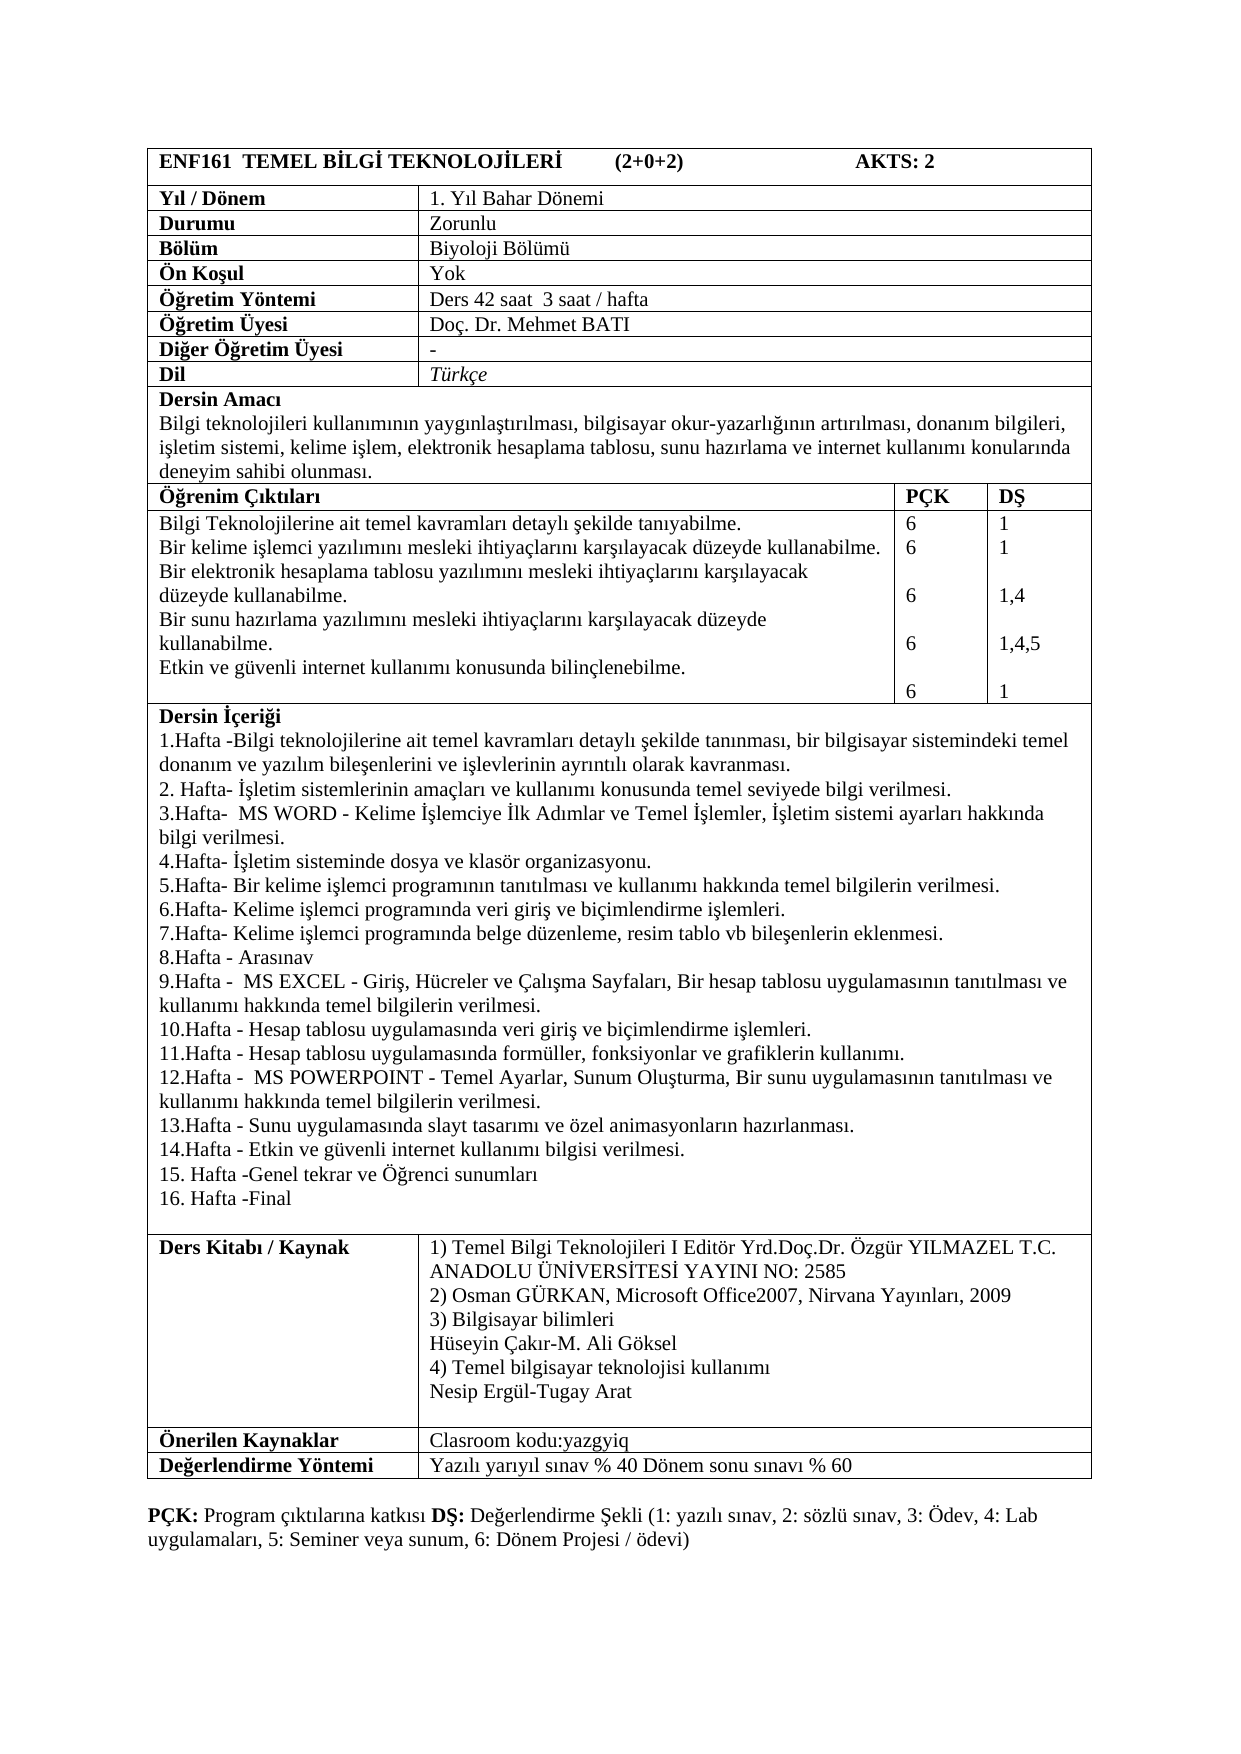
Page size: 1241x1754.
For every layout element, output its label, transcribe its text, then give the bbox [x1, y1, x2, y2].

table_cell Türkçe [419, 362, 1091, 386]
table_cell Yok [419, 261, 1091, 285]
table_cell PÇK [895, 484, 987, 510]
table_cell - [419, 337, 1091, 361]
table_cell Öğrenim Çıktıları [148, 484, 894, 510]
table_cell Bölüm [148, 236, 418, 260]
table_cell 6 6 6 6 6 [895, 511, 987, 703]
table_cell Zorunlu [419, 211, 1091, 235]
table_cell Ders 42 saat 3 saat / hafta [419, 286, 1091, 311]
text PÇK: Program çıktılarına katkısı DŞ: Değerlendirme Şekli (1: yazılı sınav, 2: sözlü sınav, 3: Ödev, 4: Lab uygulamaları, 5: Seminer veya sunum, 6: Dönem Projesi / ödevi) [148, 1502, 1093, 1551]
table_cell Diğer Öğretim Üyesi [148, 337, 418, 361]
table_header ENF161 TEMEL BİLGİ TEKNOLOJİLERİ (2+0+2) AKTS: 2 [148, 149, 1091, 185]
table_cell Dil [148, 362, 418, 386]
table_cell DŞ [988, 484, 1091, 510]
table_cell Biyoloji Bölümü [419, 236, 1091, 260]
table_cell Ön Koşul [148, 261, 418, 285]
table_cell 1) Temel Bilgi Teknolojileri I Editör Yrd.Doç.Dr. Özgür YILMAZEL T.C. ANADOLU ÜNİVERSİTESİ YAYINI NO: 2585 2) Osman GÜRKAN, Microsoft Office2007, Nirvana Yayınları, 2009 3) Bilgisayar bilimleri Hüseyin Çakır-M. Ali Göksel 4) Temel bilgisayar teknolojisi kullanımı Nesip Ergül-Tugay Arat [419, 1235, 1091, 1427]
table_cell Doç. Dr. Mehmet BATI [419, 312, 1091, 336]
table_cell Öğretim Üyesi [148, 312, 418, 336]
table_cell 1. Yıl Bahar Dönemi [419, 186, 1091, 210]
table_cell Dersin İçeriği 1.Hafta -Bilgi teknolojilerine ait temel kavramları detaylı şekilde tanınması, bir bilgisayar sistemindeki temel donanım ve yazılım bileşenlerini ve işlevlerinin ayrıntılı olarak kavranması. 2. Hafta- İşletim sistemlerinin amaçları ve kullanımı konusunda temel seviyede bilgi verilmesi. 3.Hafta- MS WORD - Kelime İşlemciye İlk Adımlar ve Temel İşlemler, İşletim sistemi ayarları hakkında bilgi verilmesi. 4.Hafta- İşletim sisteminde dosya ve klasör organizasyonu. 5.Hafta- Bir kelime işlemci programının tanıtılması ve kullanımı hakkında temel bilgilerin verilmesi. 6.Hafta- Kelime işlemci programında veri giriş ve biçimlendirme işlemleri. 7.Hafta- Kelime işlemci programında belge düzenleme, resim tablo vb bileşenlerin eklenmesi. 8.Hafta - Arasınav 9.Hafta - MS EXCEL - Giriş, Hücreler ve Çalışma Sayfaları, Bir hesap tablosu uygulamasının tanıtılması ve kullanımı hakkında temel bilgilerin verilmesi. 10.Hafta - Hesap tablosu uygulamasında veri giriş ve biçimlendirme işlemleri. 11.Hafta - Hesap tablosu uygulamasında formüller, fonksiyonlar ve grafiklerin kullanımı. 12.Hafta - MS POWERPOINT - Temel Ayarlar, Sunum Oluşturma, Bir sunu uygulamasının tanıtılması ve kullanımı hakkında temel bilgilerin verilmesi. 13.Hafta - Sunu uygulamasında slayt tasarımı ve özel animasyonların hazırlanması. 14.Hafta - Etkin ve güvenli internet kullanımı bilgisi verilmesi. 15. Hafta -Genel tekrar ve Öğrenci sunumları 16. Hafta -Final [148, 704, 1091, 1234]
table_cell Yazılı yarıyıl sınav % 40 Dönem sonu sınavı % 60 [419, 1453, 1091, 1477]
table_cell Dersin Amacı Bilgi teknolojileri kullanımının yaygınlaştırılması, bilgisayar okur-yazarlığının artırılması, donanım bilgileri, işletim sistemi, kelime işlem, elektronik hesaplama tablosu, sunu hazırlama ve internet kullanımı konularında deneyim sahibi olunması. [148, 387, 1091, 483]
table_cell Değerlendirme Yöntemi [148, 1453, 418, 1477]
table_cell Bilgi Teknolojilerine ait temel kavramları detaylı şekilde tanıyabilme. Bir kelime işlemci yazılımını mesleki ihtiyaçlarını karşılayacak düzeyde kullanabilme. Bir elektronik hesaplama tablosu yazılımını mesleki ihtiyaçlarını karşılayacak düzeyde kullanabilme. Bir sunu hazırlama yazılımını mesleki ihtiyaçlarını karşılayacak düzeyde kullanabilme. Etkin ve güvenli internet kullanımı konusunda bilinçlenebilme. [148, 511, 894, 703]
table_cell Clasroom kodu:yazgyiq [419, 1428, 1091, 1452]
table_cell Öğretim Yöntemi [148, 286, 418, 311]
table_cell 1 1 1,4 1,4,5 1 [988, 511, 1091, 703]
table_cell Ders Kitabı / Kaynak [148, 1235, 418, 1427]
table_cell Önerilen Kaynaklar [148, 1428, 418, 1452]
table_cell Durumu [148, 211, 418, 235]
table_cell Yıl / Dönem [148, 186, 418, 210]
